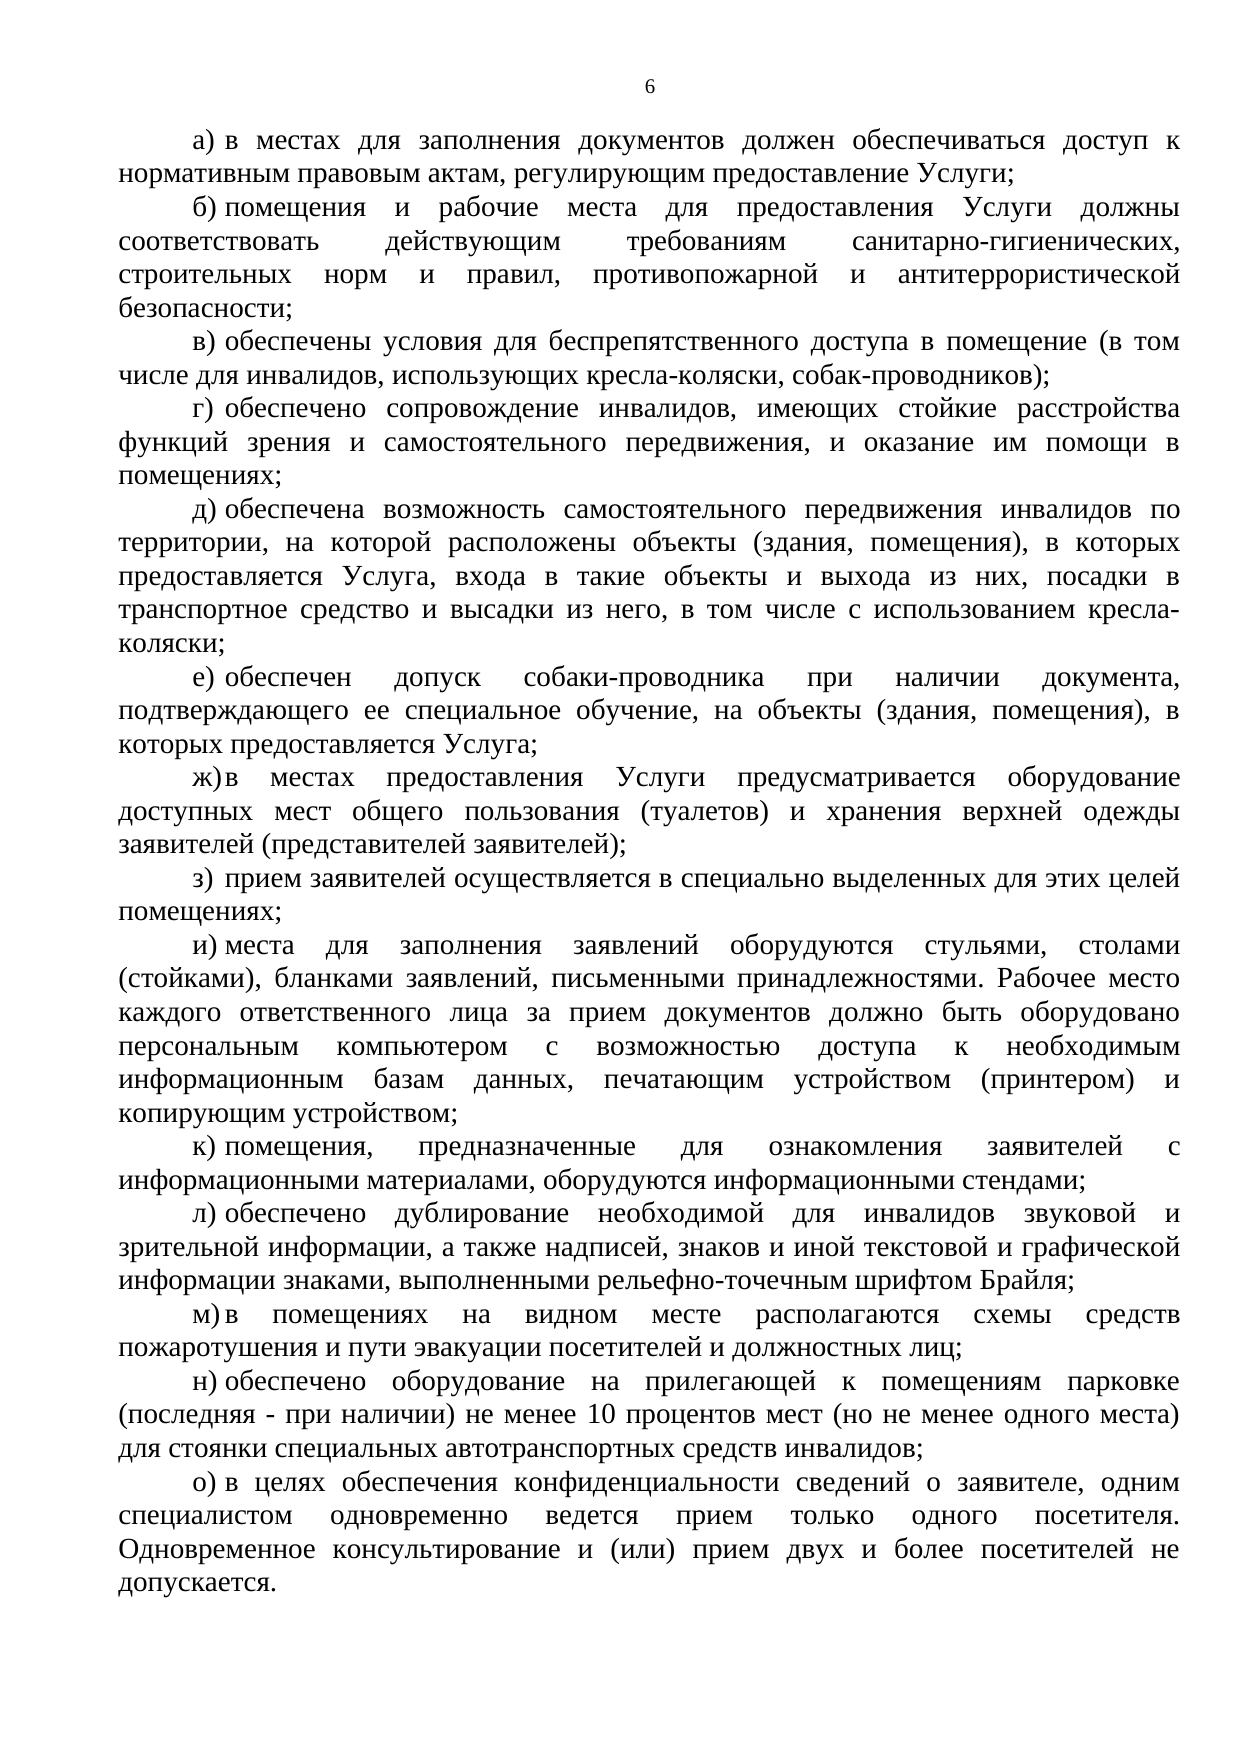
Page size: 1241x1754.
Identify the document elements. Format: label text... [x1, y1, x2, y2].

list помещения и рабочие места для предоставления Услуги должны соответствовать действующим требованиям санитарно-гигиенических, строительных норм и правил, противопожарной и антитеррористической безопасности; [118, 189, 1181, 323]
list в местах предоставления Услуги предусматривается оборудование доступных мест общего пользования (туалетов) и хранения верхней одежды заявителей (представителей заявителей); [118, 759, 1181, 860]
list обеспечено сопровождение инвалидов, имеющих стойкие расстройства функций зрения и самостоятельного передвижения, и оказание им помощи в помещениях; [118, 390, 1181, 491]
list обеспечены условия для беспрепятственного доступа в помещение (в том числе для инвалидов, использующих кресла-коляски, собак-проводников); [118, 323, 1181, 390]
list обеспечено дублирование необходимой для инвалидов звуковой и зрительной информации, а также надписей, знаков и иной текстовой и графической информации знаками, выполненными рельефно-точечным шрифтом Брайля; [118, 1195, 1181, 1296]
list помещения, предназначенные для ознакомления заявителей с информационными материалами, оборудуются информационными стендами; [118, 1128, 1181, 1195]
list в местах для заполнения документов должен обеспечиваться доступ к нормативным правовым актам, регулирующим предоставление Услуги; [118, 122, 1181, 189]
list обеспечена возможность самостоятельного передвижения инвалидов по территории, на которой расположены объекты (здания, помещения), в которых предоставляется Услуга, входа в такие объекты и выхода из них, посадки в транспортное средство и высадки из него, в том числе с использованием кресла-коляски; [118, 491, 1181, 659]
list обеспечено оборудование на прилегающей к помещениям парковке (последняя - при наличии) не менее 10 процентов мест (но не менее одного места) для стоянки специальных автотранспортных средств инвалидов; [118, 1363, 1181, 1464]
list обеспечен допуск собаки-проводника при наличии документа, подтверждающего ее специальное обучение, на объекты (здания, помещения), в которых предоставляется Услуга; [118, 659, 1181, 759]
list прием заявителей осуществляется в специально выделенных для этих целей помещениях; [118, 860, 1181, 927]
list в помещениях на видном месте располагаются схемы средств пожаротушения и пути эвакуации посетителей и должностных лиц; [118, 1296, 1181, 1363]
list места для заполнения заявлений оборудуются стульями, столами (стойками), бланками заявлений, письменными принадлежностями. Рабочее место каждого ответственного лица за прием документов должно быть оборудовано персональным компьютером с возможностью доступа к необходимым информационным базам данных, печатающим устройством (принтером) и копирующим устройством ; [118, 927, 1181, 1128]
list в целях обеспечения конфиденциальности сведений о заявителе, одним специалистом одновременно ведется прием только одного посетителя. Одновременное консультирование и (или) прием двух и более посетителей не допускается. [118, 1464, 1181, 1598]
